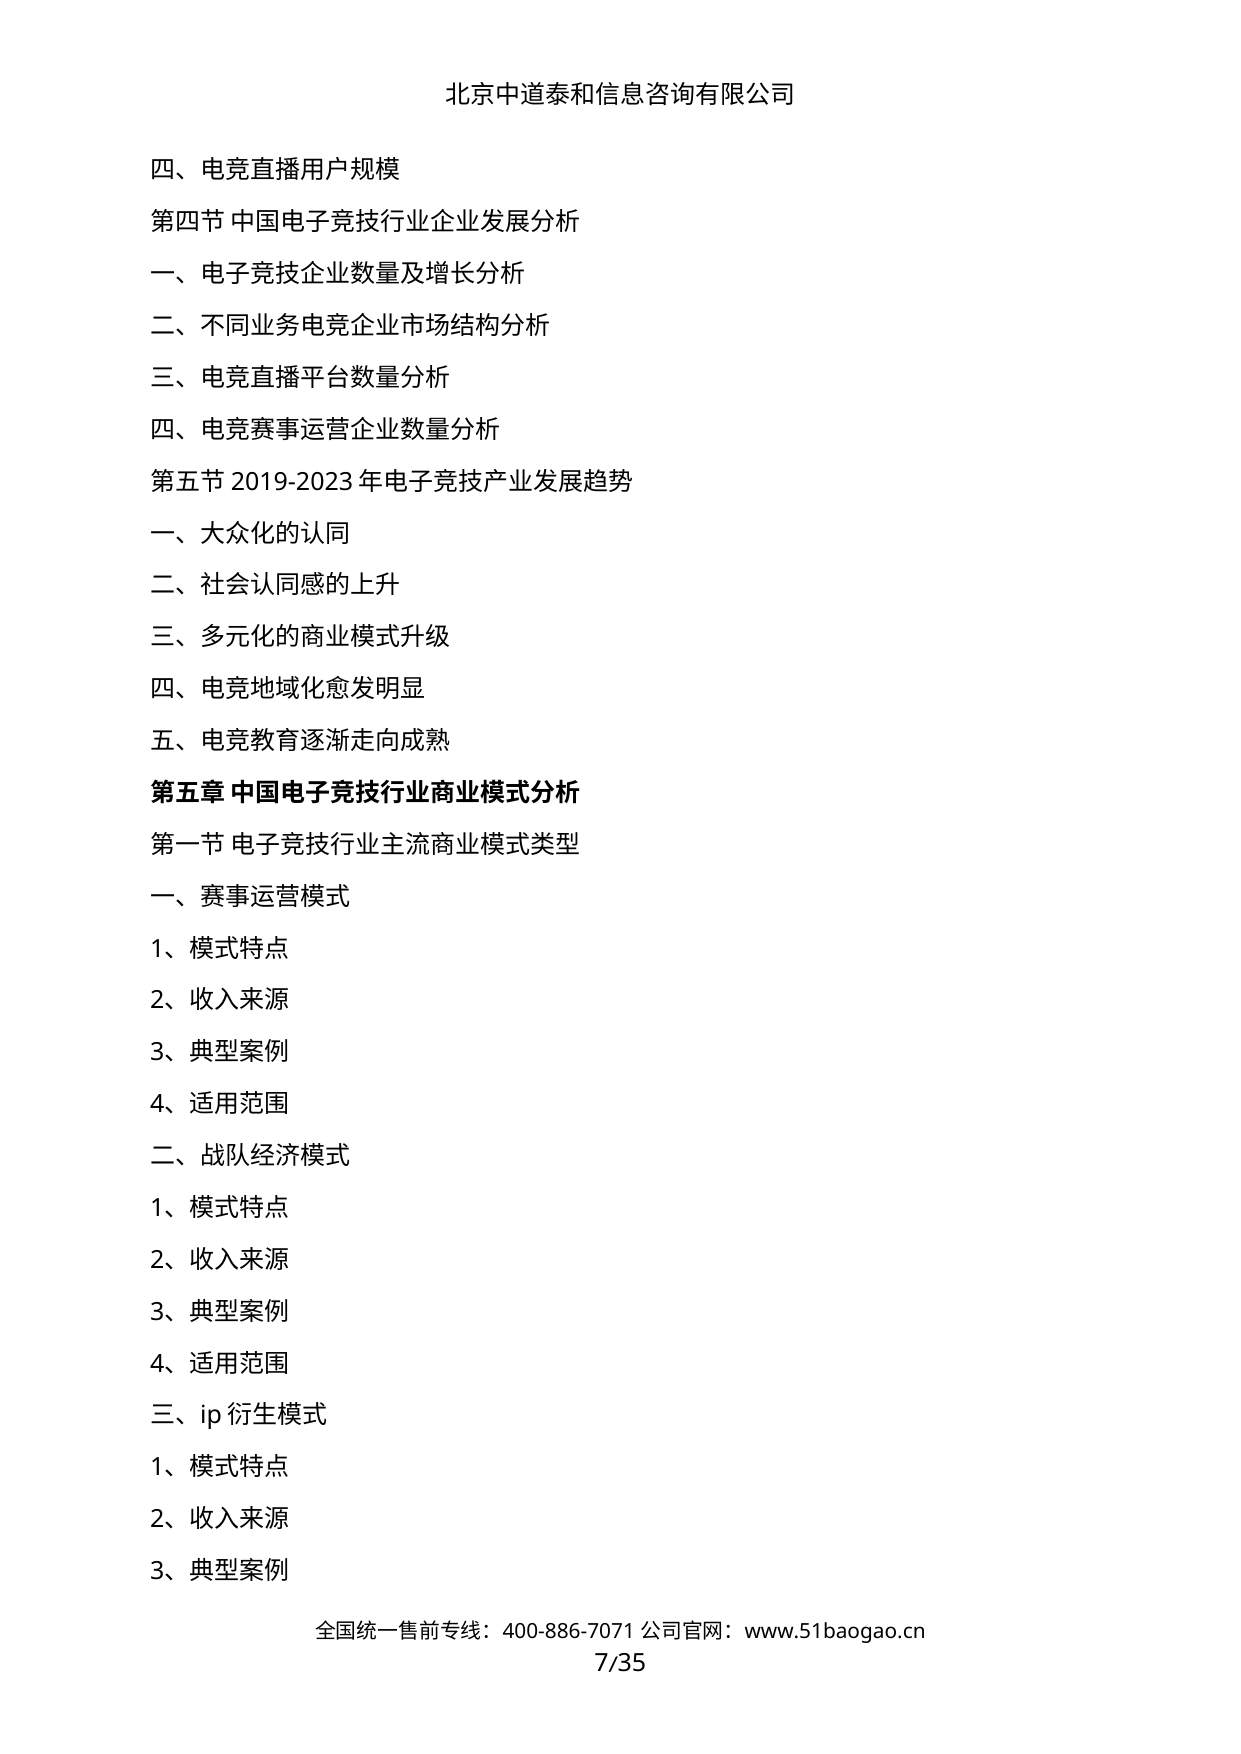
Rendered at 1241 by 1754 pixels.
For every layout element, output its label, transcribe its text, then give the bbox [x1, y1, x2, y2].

text 3、典型案例 [150, 1032, 1090, 1068]
text 二、社会认同感的上升 [150, 565, 1090, 601]
text 一、赛事运营模式 [150, 876, 1090, 912]
text 2、收入来源 [150, 980, 1090, 1016]
text 1、模式特点 [150, 928, 1090, 964]
text 第四节 中国电子竞技行业企业发展分析 [150, 202, 1090, 238]
text 2、收入来源 [150, 1239, 1090, 1276]
text 二、战队经济模式 [150, 1136, 1090, 1172]
text 3、典型案例 [150, 1551, 1090, 1587]
text 4、适用范围 [150, 1343, 1090, 1379]
text 二、不同业务电竞企业市场结构分析 [150, 306, 1090, 342]
text 1、模式特点 [150, 1187, 1090, 1224]
text 一、大众化的认同 [150, 513, 1090, 549]
text 五、电竞教育逐渐走向成熟 [150, 721, 1090, 757]
text 三、ip衍生模式 [150, 1395, 1090, 1431]
text 3、典型案例 [150, 1291, 1090, 1327]
text 第五节 2019-2023年电子竞技产业发展趋势 [150, 461, 1090, 497]
text 四、电竞直播用户规模 [150, 150, 1090, 186]
text 四、电竞地域化愈发明显 [150, 669, 1090, 705]
text 2、收入来源 [150, 1499, 1090, 1535]
text 四、电竞赛事运营企业数量分析 [150, 409, 1090, 446]
text 1、模式特点 [150, 1447, 1090, 1483]
text 第一节 电子竞技行业主流商业模式类型 [150, 824, 1090, 861]
text 三、多元化的商业模式升级 [150, 617, 1090, 653]
text 一、电子竞技企业数量及增长分析 [150, 254, 1090, 290]
text 第五章 中国电子竞技行业商业模式分析 [150, 772, 1090, 809]
text 4、适用范围 [150, 1084, 1090, 1120]
text 三、电竞直播平台数量分析 [150, 357, 1090, 394]
